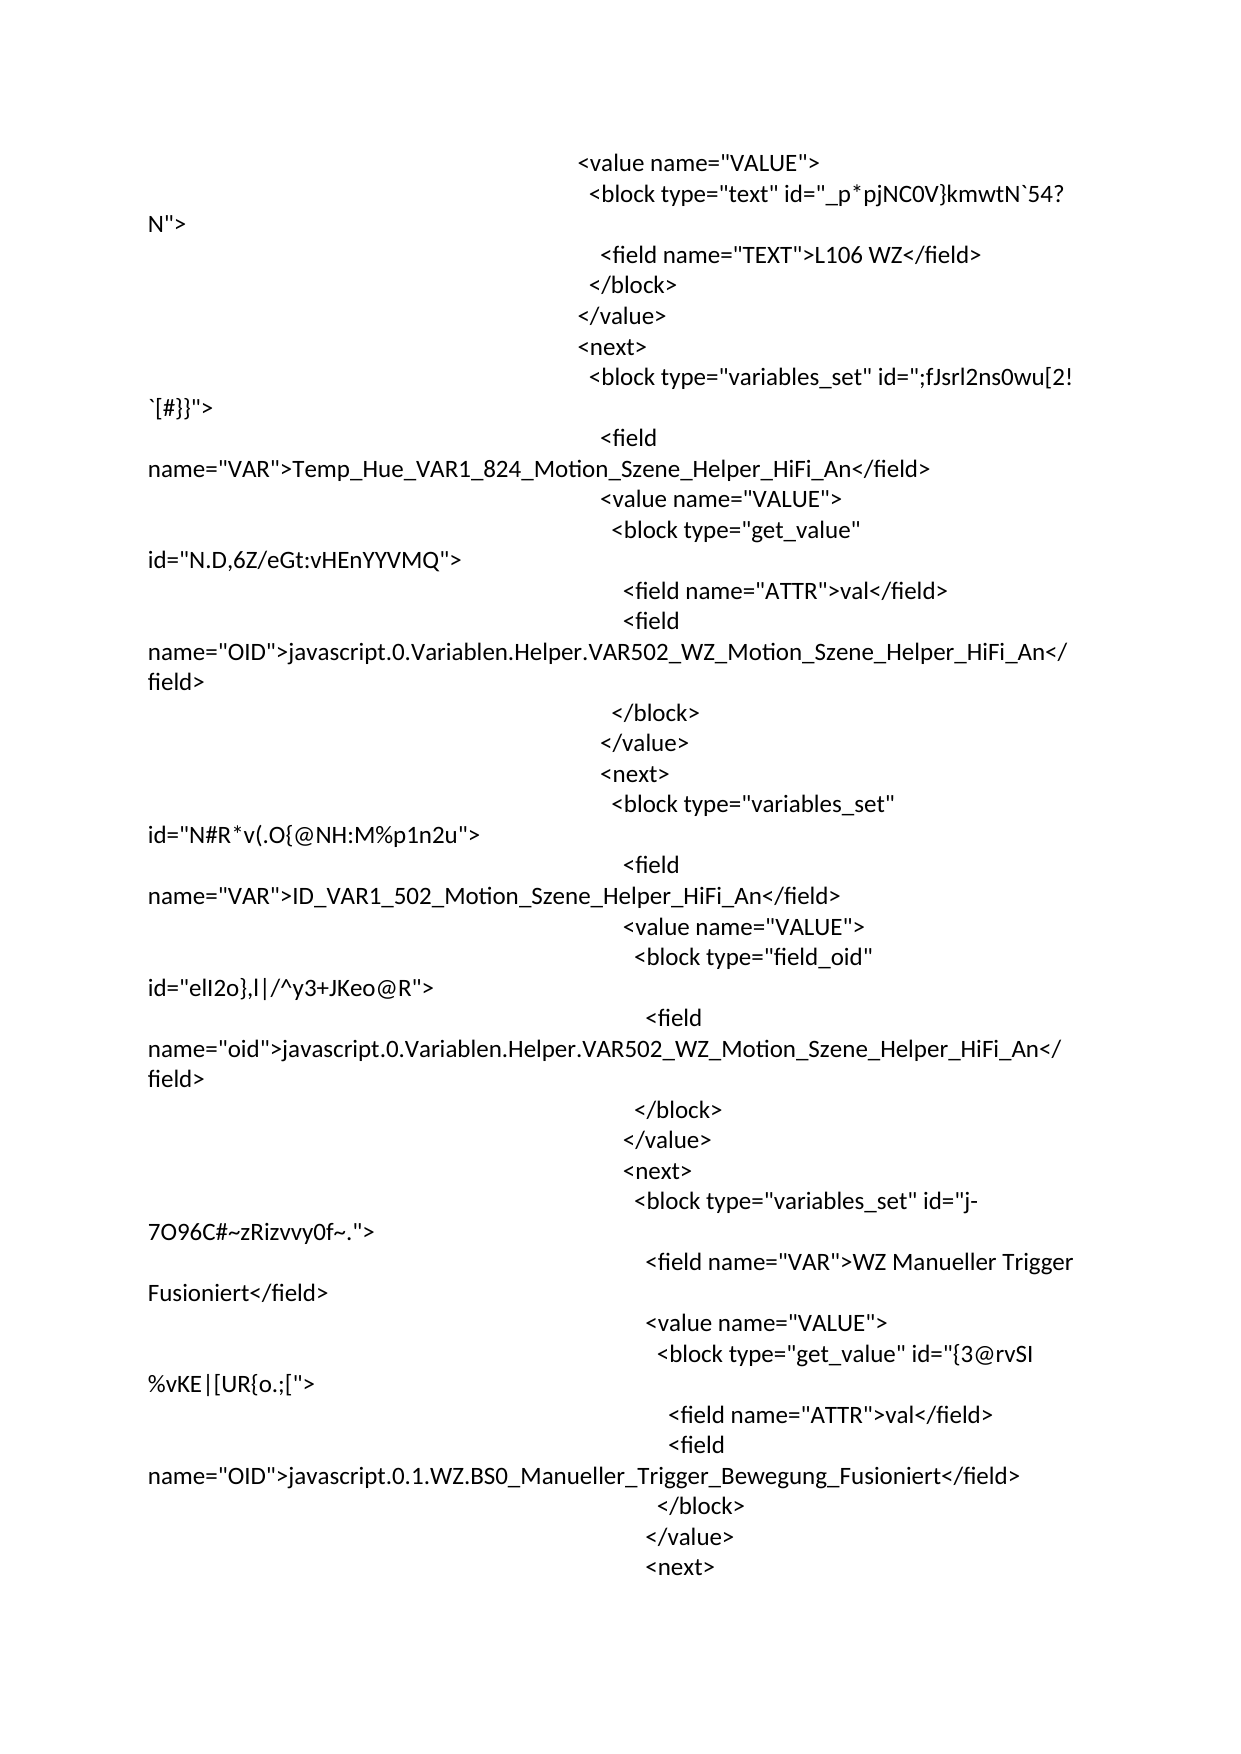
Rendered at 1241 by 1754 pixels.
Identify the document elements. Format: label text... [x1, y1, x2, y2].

text <block type="text" id="_p*pjNC0V}kmwtN`54?N"> [148, 178, 1093, 239]
text <next> [148, 1552, 1093, 1582]
text <field name="OID">javascript.0.Variablen.Helper.VAR502_WZ_Motion_Szene_Helper_HiFi_An</field> [148, 605, 1093, 697]
text <field name="TEXT">L106 WZ</field> [148, 239, 1093, 270]
text <value name="VALUE"> [148, 1307, 1093, 1338]
text <field name="VAR">WZ Manueller Trigger Fusioniert</field> [148, 1246, 1093, 1307]
text <block type="get_value" id="{3@rvSI%vKE|[UR{o.;["> [148, 1338, 1093, 1399]
text <next> [148, 331, 1093, 361]
text <value name="VALUE"> [148, 911, 1093, 941]
text </value> [148, 1124, 1093, 1155]
text <block type="field_oid" id="elI2o},l|/^y3+JKeo@R"> [148, 941, 1093, 1002]
text </block> [148, 697, 1093, 727]
text <block type="get_value" id="N.D,6Z/eGt:vHEnYYVMQ"> [148, 514, 1093, 575]
text <value name="VALUE"> [148, 148, 1093, 178]
text <block type="variables_set" id="N#R*v(.O{@NH:M%p1n2u"> [148, 788, 1093, 849]
text </block> [148, 270, 1093, 300]
text </block> [148, 1094, 1093, 1124]
text <field name="ATTR">val</field> [148, 1399, 1093, 1429]
text <block type="variables_set" id="j-7O96C#~zRizvvy0f~."> [148, 1185, 1093, 1246]
text </value> [148, 727, 1093, 758]
text </value> [148, 300, 1093, 331]
text <field name="ATTR">val</field> [148, 575, 1093, 605]
text <field name="VAR">Temp_Hue_VAR1_824_Motion_Szene_Helper_HiFi_An</field> [148, 422, 1093, 483]
text <field name="VAR">ID_VAR1_502_Motion_Szene_Helper_HiFi_An</field> [148, 849, 1093, 911]
text </value> [148, 1521, 1093, 1552]
text <block type="variables_set" id=";fJsrl2ns0wu[2!`[#}}"> [148, 361, 1093, 422]
text </block> [148, 1491, 1093, 1521]
text <next> [148, 1155, 1093, 1185]
text <next> [148, 758, 1093, 788]
text <field name="oid">javascript.0.Variablen.Helper.VAR502_WZ_Motion_Szene_Helper_HiFi_An</field> [148, 1002, 1093, 1094]
text <value name="VALUE"> [148, 483, 1093, 514]
text <field name="OID">javascript.0.1.WZ.BS0_Manueller_Trigger_Bewegung_Fusioniert</field> [148, 1429, 1093, 1491]
